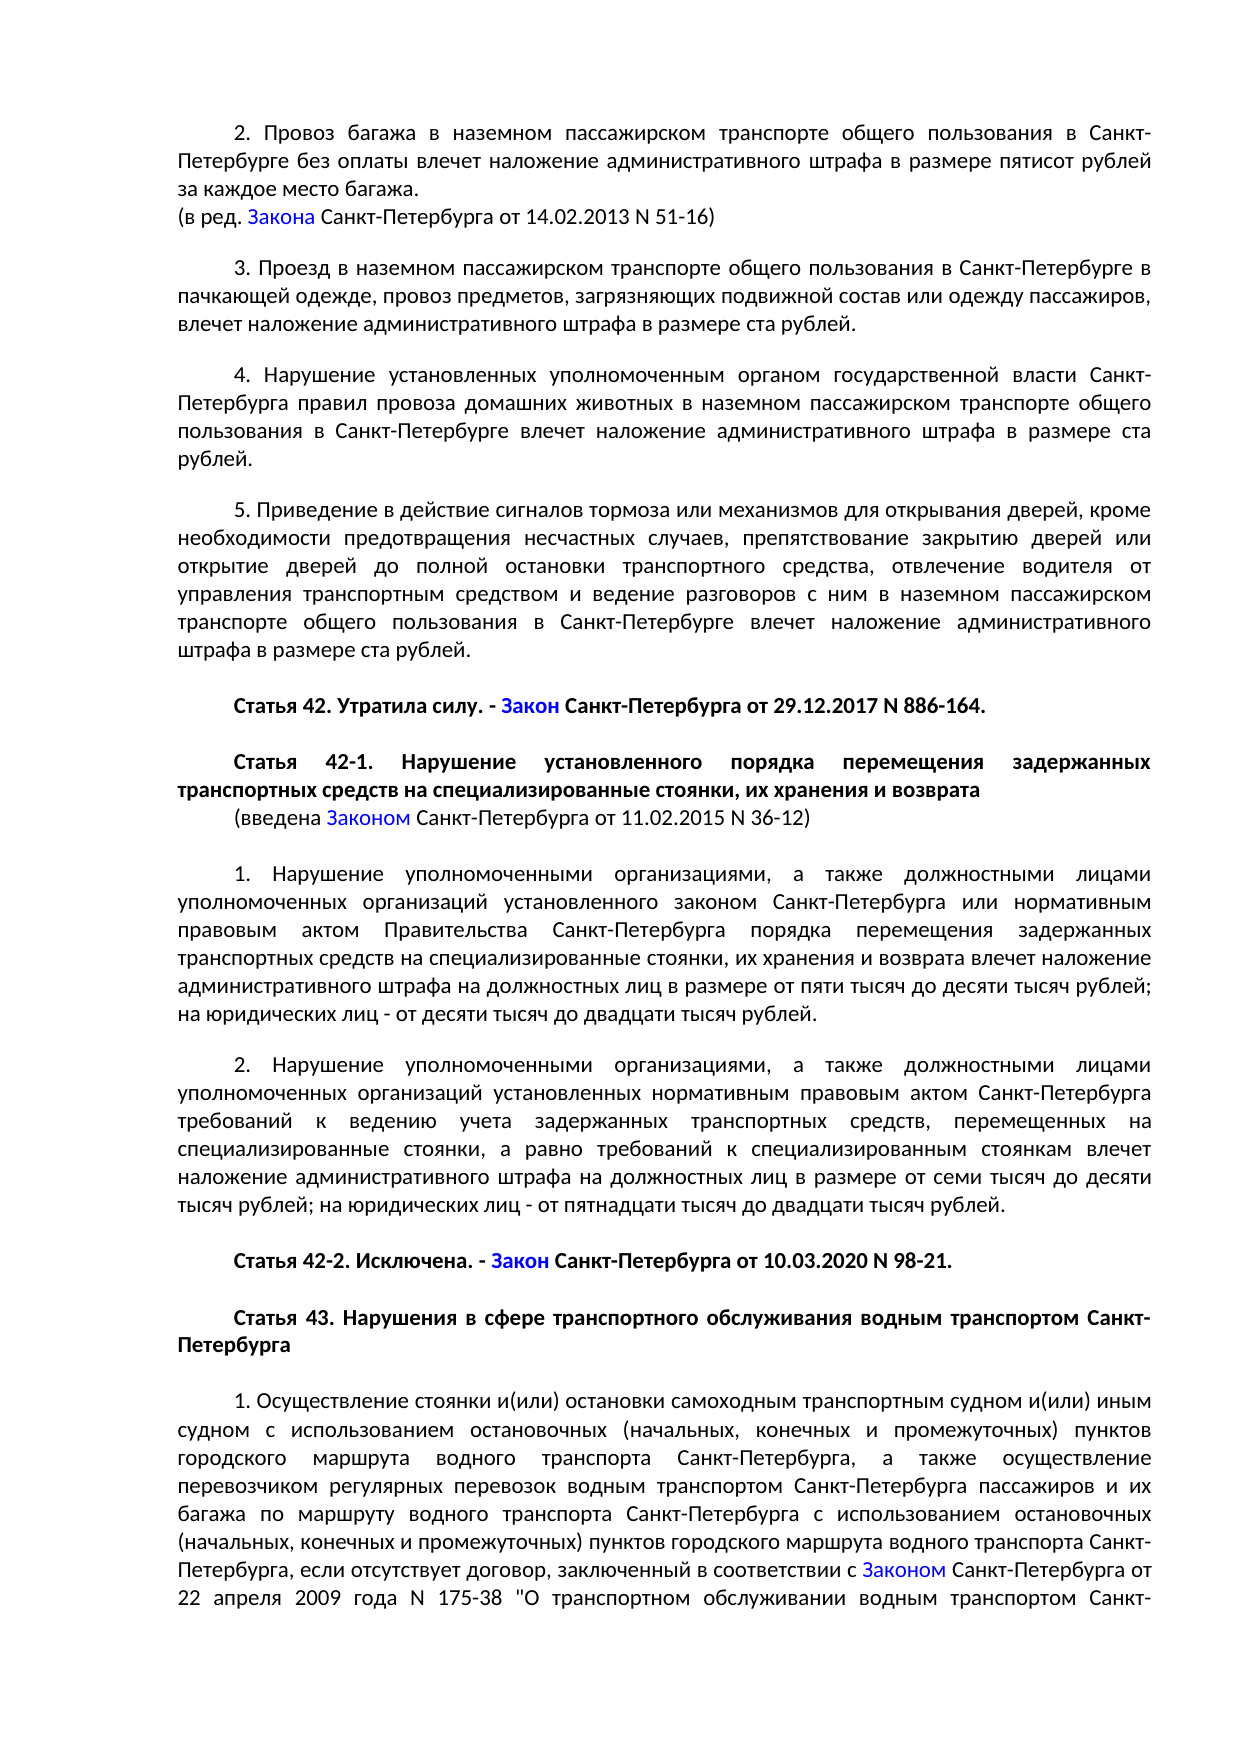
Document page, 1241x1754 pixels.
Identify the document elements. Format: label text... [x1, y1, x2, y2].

text (в ред. Закона Санкт-Петербурга от 14.02.2013 N 51-16) [177, 202, 1152, 230]
text 2. Провоз багажа в наземном пассажирском транспорте общего пользования в Санкт-Петербурге без оплаты влечет наложение административного штрафа в размере пятисот рублей за каждое место багажа. [177, 118, 1152, 202]
text 4. Нарушение установленных уполномоченным органом государственной власти Санкт-Петербурга правил провоза домашних животных в наземном пассажирском транспорте общего пользования в Санкт-Петербурге влечет наложение административного штрафа в размере ста рублей. [177, 360, 1152, 472]
text 3. Проезд в наземном пассажирском транспорте общего пользования в Санкт-Петербурге в пачкающей одежде, провоз предметов, загрязняющих подвижной состав или одежду пассажиров, влечет наложение административного штрафа в размере ста рублей. [177, 253, 1152, 337]
text 5. Приведение в действие сигналов тормоза или механизмов для открывания дверей, кроме необходимости предотвращения несчастных случаев, препятствование закрытию дверей или открытие дверей до полной остановки транспортного средства, отвлечение водителя от управления транспортным средством и ведение разговоров с ним в наземном пассажирском транспорте общего пользования в Санкт-Петербурге влечет наложение административного штрафа в размере ста рублей. [177, 495, 1152, 663]
title Статья 42-2. Исключена. - Закон Санкт-Петербурга от 10.03.2020 N 98-21. [177, 1247, 1152, 1274]
title Статья 42. Утратила силу. - Закон Санкт-Петербурга от 29.12.2017 N 886-164. [177, 691, 1152, 719]
text 2. Нарушение уполномоченными организациями, а также должностными лицами уполномоченных организаций установленных нормативным правовым актом Санкт-Петербурга требований к ведению учета задержанных транспортных средств, перемещенных на специализированные стоянки, а равно требований к специализированным стоянкам влечет наложение административного штрафа на должностных лиц в размере от семи тысяч до десяти тысяч рублей; на юридических лиц - от пятнадцати тысяч до двадцати тысяч рублей. [177, 1050, 1152, 1218]
title Статья 42-1. Нарушение установленного порядка перемещения задержанных транспортных средств на специализированные стоянки, их хранения и возврата [177, 747, 1152, 803]
text 1. Нарушение уполномоченными организациями, а также должностными лицами уполномоченных организаций установленного законом Санкт-Петербурга или нормативным правовым актом Правительства Санкт-Петербурга порядка перемещения задержанных транспортных средств на специализированные стоянки, их хранения и возврата влечет наложение административного штрафа на должностных лиц в размере от пяти тысяч до десяти тысяч рублей; на юридических лиц - от десяти тысяч до двадцати тысяч рублей. [177, 859, 1152, 1027]
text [177, 1387, 1152, 1611]
title Статья 43. Нарушения в сфере транспортного обслуживания водным транспортом Санкт-Петербурга [177, 1303, 1152, 1359]
text (введена Законом Санкт-Петербурга от 11.02.2015 N 36-12) [177, 803, 1152, 831]
